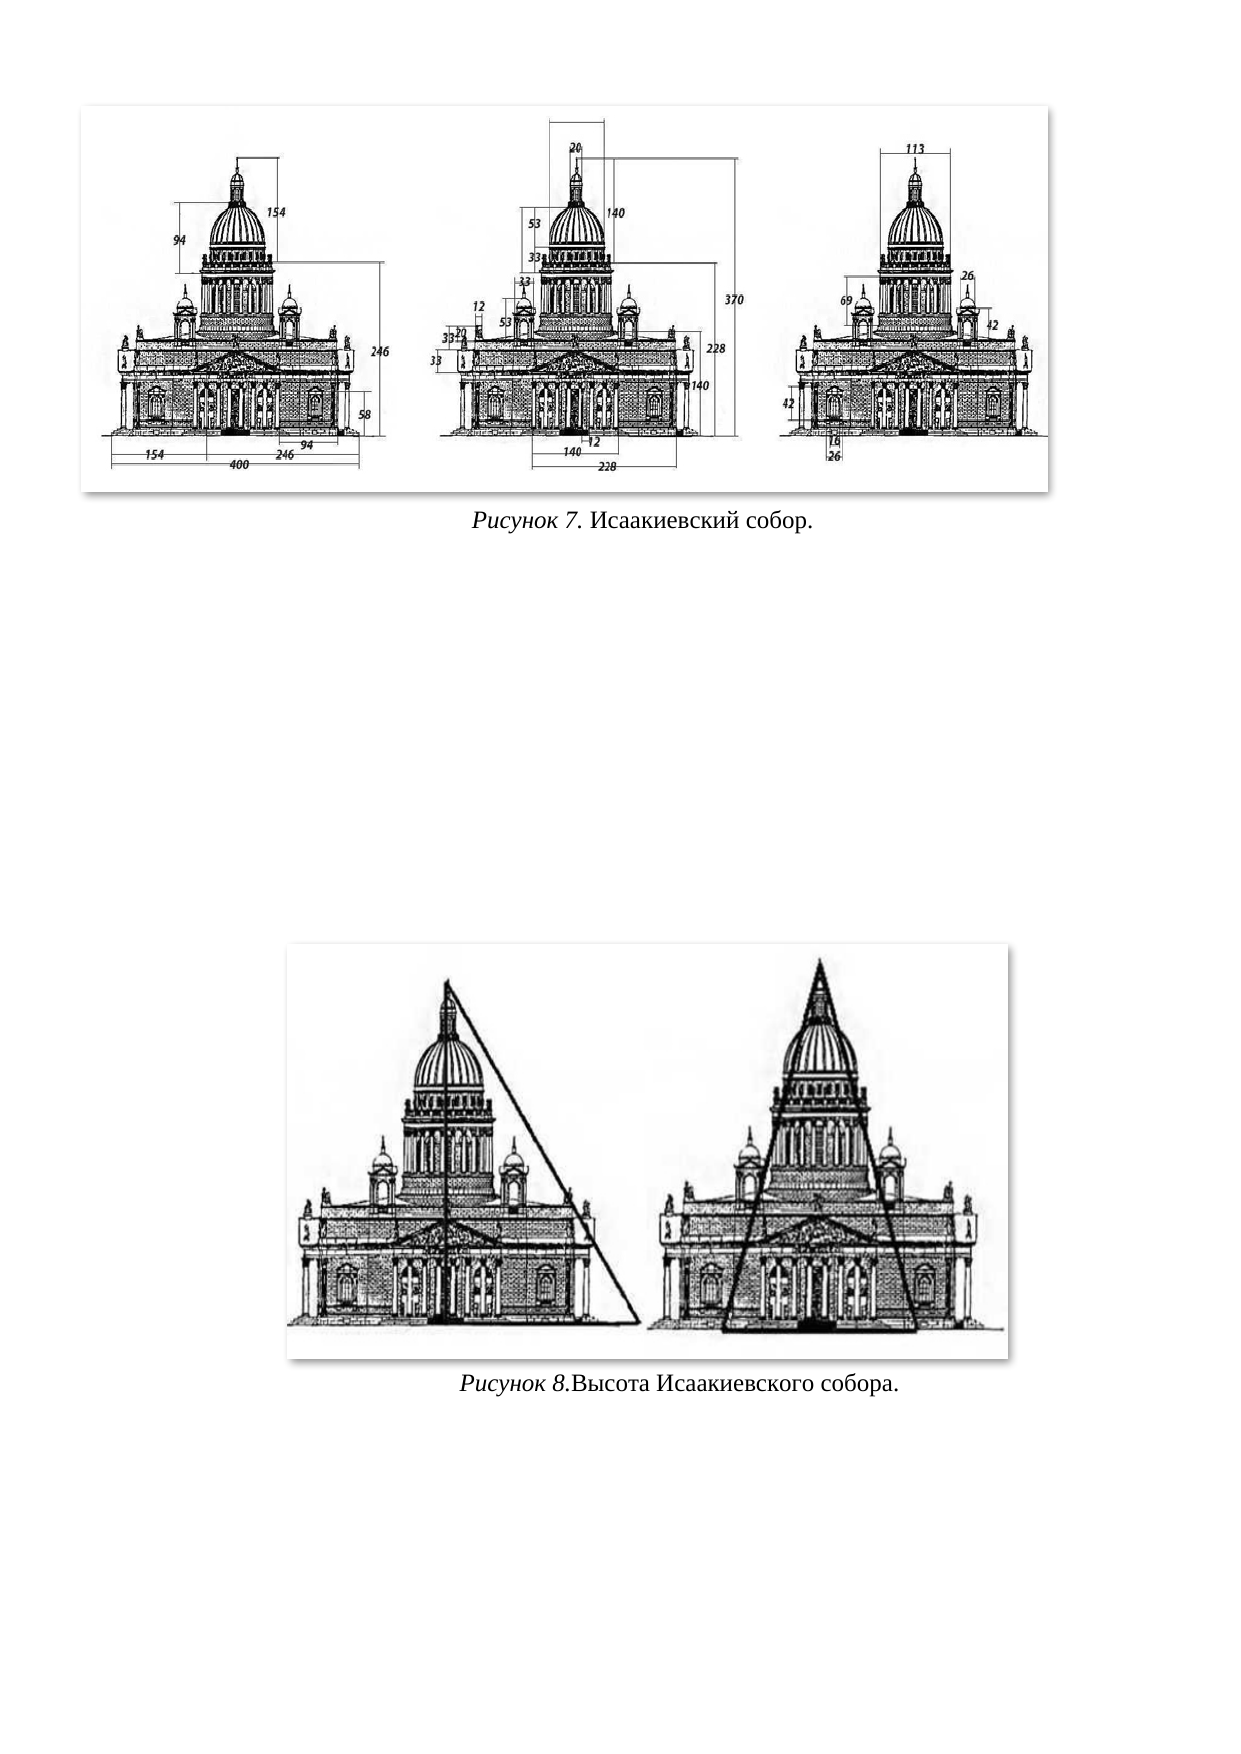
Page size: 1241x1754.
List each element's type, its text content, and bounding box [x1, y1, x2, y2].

picture [287, 944, 1008, 1359]
text Рисунок 8.Высота Исаакиевского собора. [103, 1368, 1181, 1396]
text Рисунок 7. Исаакиевский собор. [103, 505, 1181, 534]
picture [81, 106, 1048, 492]
